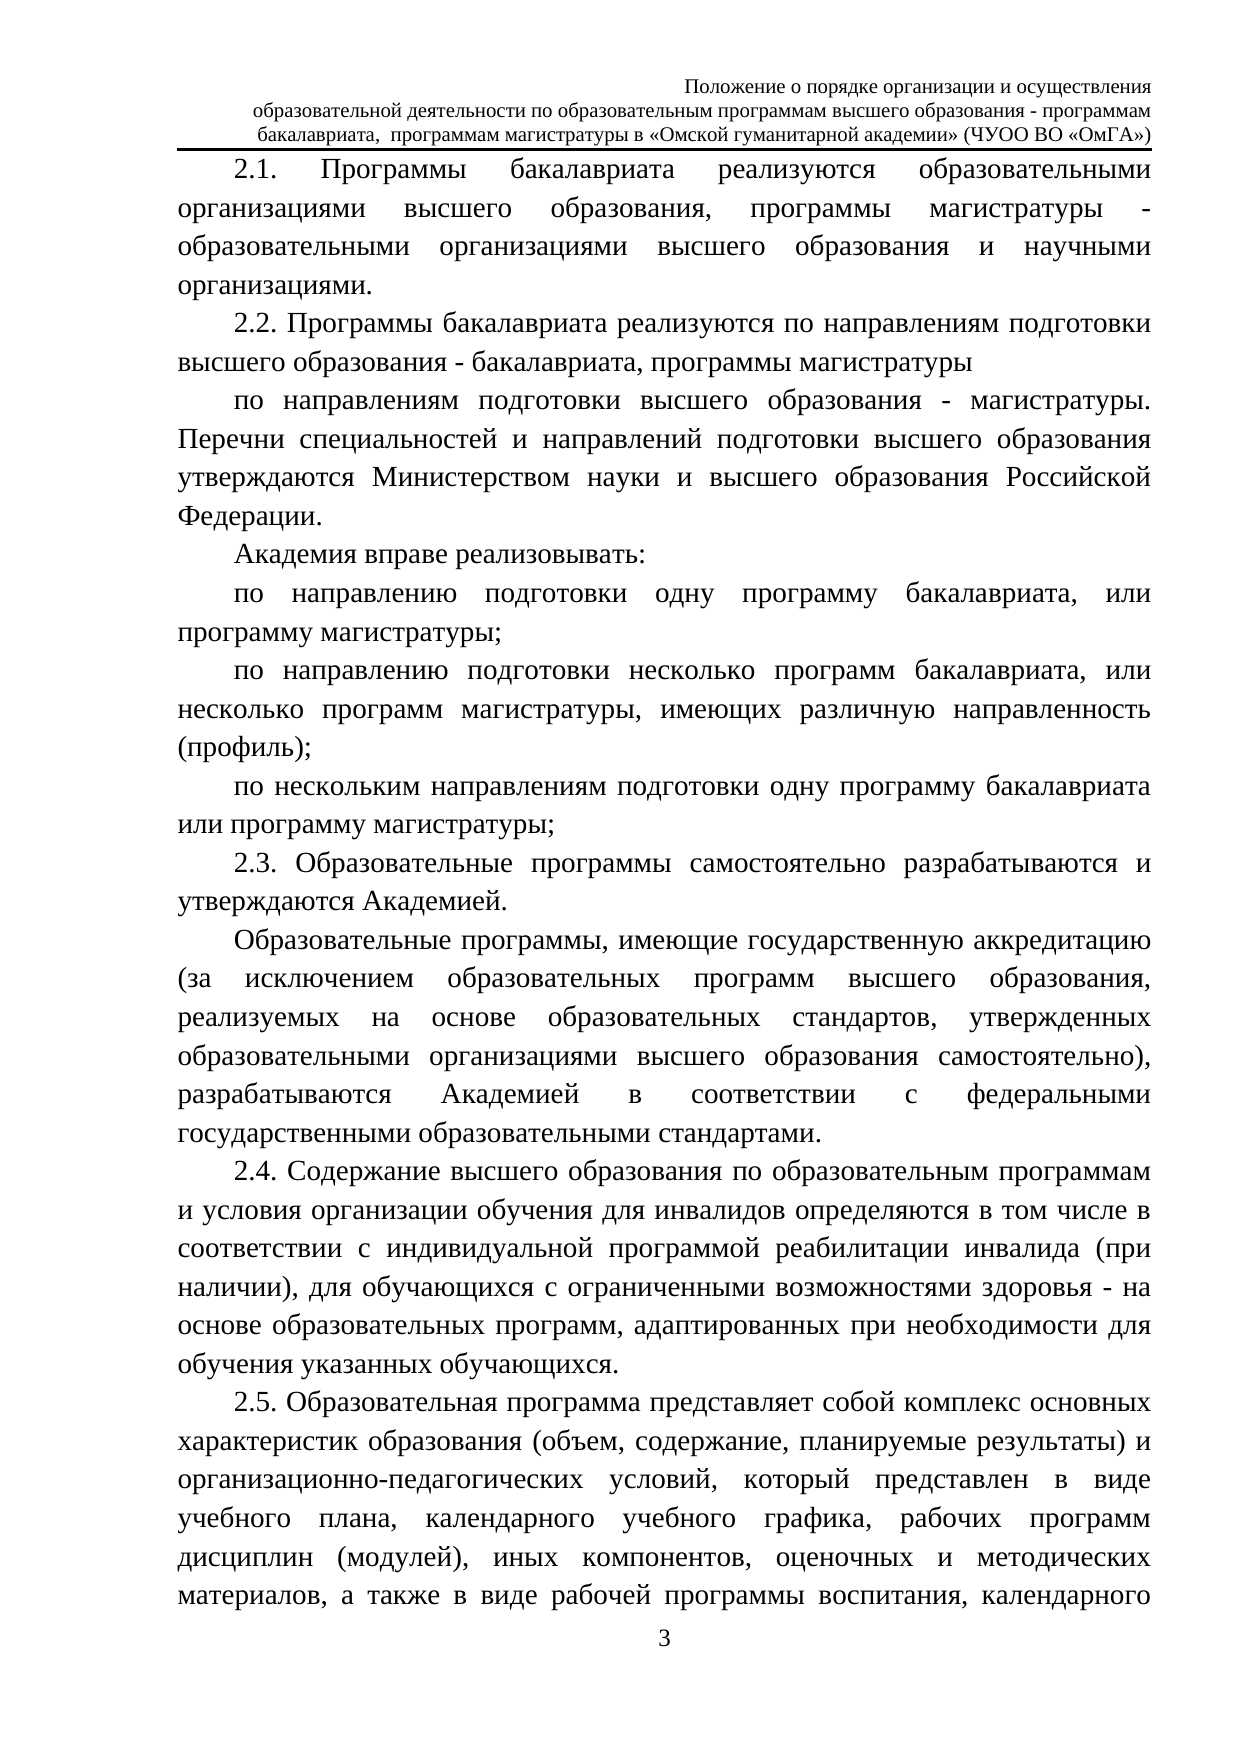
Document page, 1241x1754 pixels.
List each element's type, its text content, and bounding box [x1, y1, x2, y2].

text 2.2. Программы бакалавриата реализуются по направлениям подготовки высшего образования - бакалавриата, программы магистратуры [177, 305, 1152, 377]
text по направлению подготовки несколько программ бакалавриата, или несколько программ магистратуры, имеющих различную направленность (профиль); [177, 652, 1152, 763]
text 2.1. Программы бакалавриата реализуются образовательными организациями высшего образования, программы магистратуры - образовательными организациями высшего образования и научными организациями. [177, 151, 1152, 300]
text по нескольким направлениям подготовки одну программу бакалавриата или программу магистратуры; [177, 768, 1152, 840]
text по направлению подготовки одну программу бакалавриата, или программу магистратуры; [177, 575, 1152, 647]
text 2.4. Содержание высшего образования по образовательным программам и условия организации обучения для инвалидов определяются в том числе в соответствии с индивидуальной программой реабилитации инвалида (при наличии), для обучающихся с ограниченными возможностями здоровья - на основе образовательных программ, адаптированных при необходимости для обучения указанных обучающихся. [177, 1153, 1152, 1379]
text Академия вправе реализовывать: [177, 537, 1152, 570]
text Образовательные программы, имеющие государственную аккредитацию (за исключением образовательных программ высшего образования, реализуемых на основе образовательных стандартов, утвержденных образовательными организациями высшего образования самостоятельно), разрабатываются Академией в соответствии с федеральными государственными образовательными стандартами. [177, 922, 1152, 1148]
text 2.3. Образовательные программы самостоятельно разрабатываются и утверждаются Академией. [177, 845, 1152, 917]
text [177, 1384, 1152, 1611]
text по направлениям подготовки высшего образования - магистратуры. Перечни специальностей и направлений подготовки высшего образования утверждаются Министерством науки и высшего образования Российской Федерации. [177, 382, 1152, 532]
